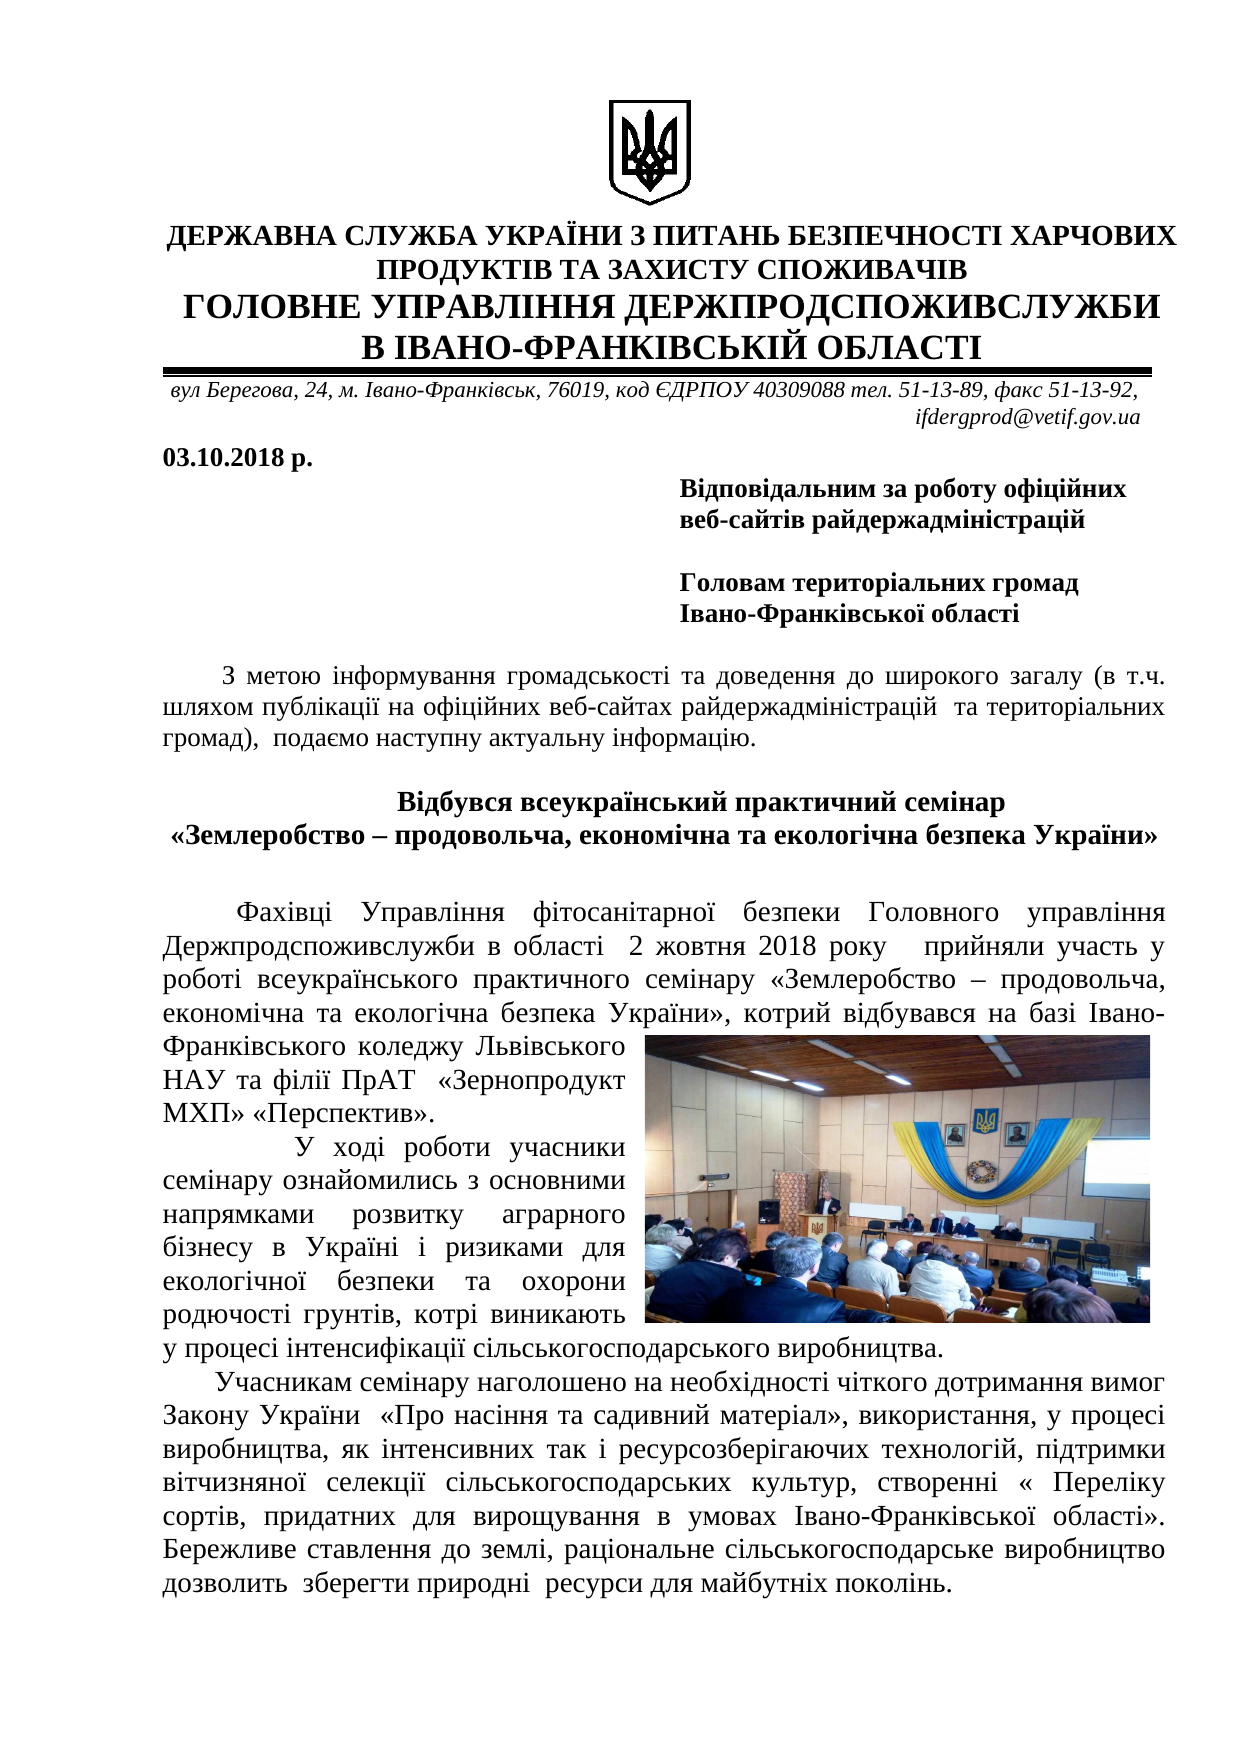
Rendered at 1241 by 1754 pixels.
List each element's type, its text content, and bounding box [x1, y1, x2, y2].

text Відбувся всеукраїнський практичний семінар [162, 784, 1167, 817]
text З метою інформування громадськості та доведення до широкого загалу (в т.ч. шляхом публікації на офіційних веб-сайтах райдержадміністрацій та територіальних громад), подаємо наступну актуальну інформацію. [162, 659, 1167, 753]
picture [644, 1035, 1150, 1323]
text У ході роботи учасники семінару ознайомились з основними напрямками розвитку аграрного бізнесу в Україні і ризиками для екологічної безпеки та охорони родючості грунтів, котрі виникають у процесі інтенсифікації сільськогосподарського виробництва. [162, 1129, 1167, 1364]
text 03.10.2018 р. [162, 441, 1137, 472]
text Учасникам семінару наголошено на необхідності чіткого дотримання вимог Закону України «Про насіння та садивний матеріал», використання, у процесі виробництва, як інтенсивних так і ресурсозберігаючих технологій, підтримки вітчизняної селекції сільськогосподарських культур, створенні « Переліку сортів, придатних для вирощування в умовах Івано-Франківської області». Бережливе ставлення до землі, раціональне сільськогосподарське виробництво дозволить зберегти природні ресурси для майбутніх поколінь. [162, 1364, 1167, 1598]
text веб-сайтів райдержадміністрацій [679, 503, 1167, 535]
text В ІВАНО-ФРАНКІВСЬКІЙ ОБЛАСТІ [162, 326, 1181, 367]
text «Землеробство – продовольча, економічна та екологічна безпека України» [162, 817, 1167, 851]
text Івано-Франківської області [679, 597, 1167, 628]
text ГОЛОВНЕ УПРАВЛІННЯ ДЕРЖПРОДСПОЖИВСЛУЖБИ [162, 286, 1181, 326]
text Фахівці Управління фітосанітарної безпеки Головного управління Держпродспоживслужби в області 2 жовтня 2018 року прийняли участь у роботі всеукраїнського практичного семінару «Землеробство – продовольча, економічна та екологічна безпека України», котрий відбувався на базі Івано-Франківського коледжу Львівського НАУ та філії ПрАТ «Зернопродукт МХП» «Перспектив». [162, 894, 1167, 1129]
text ДЕРЖАВНА СЛУЖБА УКРАЇНИ З ПИТАНЬ БЕЗПЕЧНОСТІ ХАРЧОВИХ ПРОДУКТІВ ТА ЗАХИСТУ СПОЖИВАЧІВ [162, 218, 1181, 286]
text Головам територіальних громад [679, 566, 1167, 597]
table_header вул Берегова, 24, м. Івано-Франківськ, 76019, код ЄДРПОУ 40309088 тел. 51-13-89, факс 51-13-92, ifdergprod@vetif.gov.ua [163, 377, 1152, 429]
picture [593, 94, 707, 212]
text Відповідальним за роботу офіційних [679, 472, 1167, 503]
